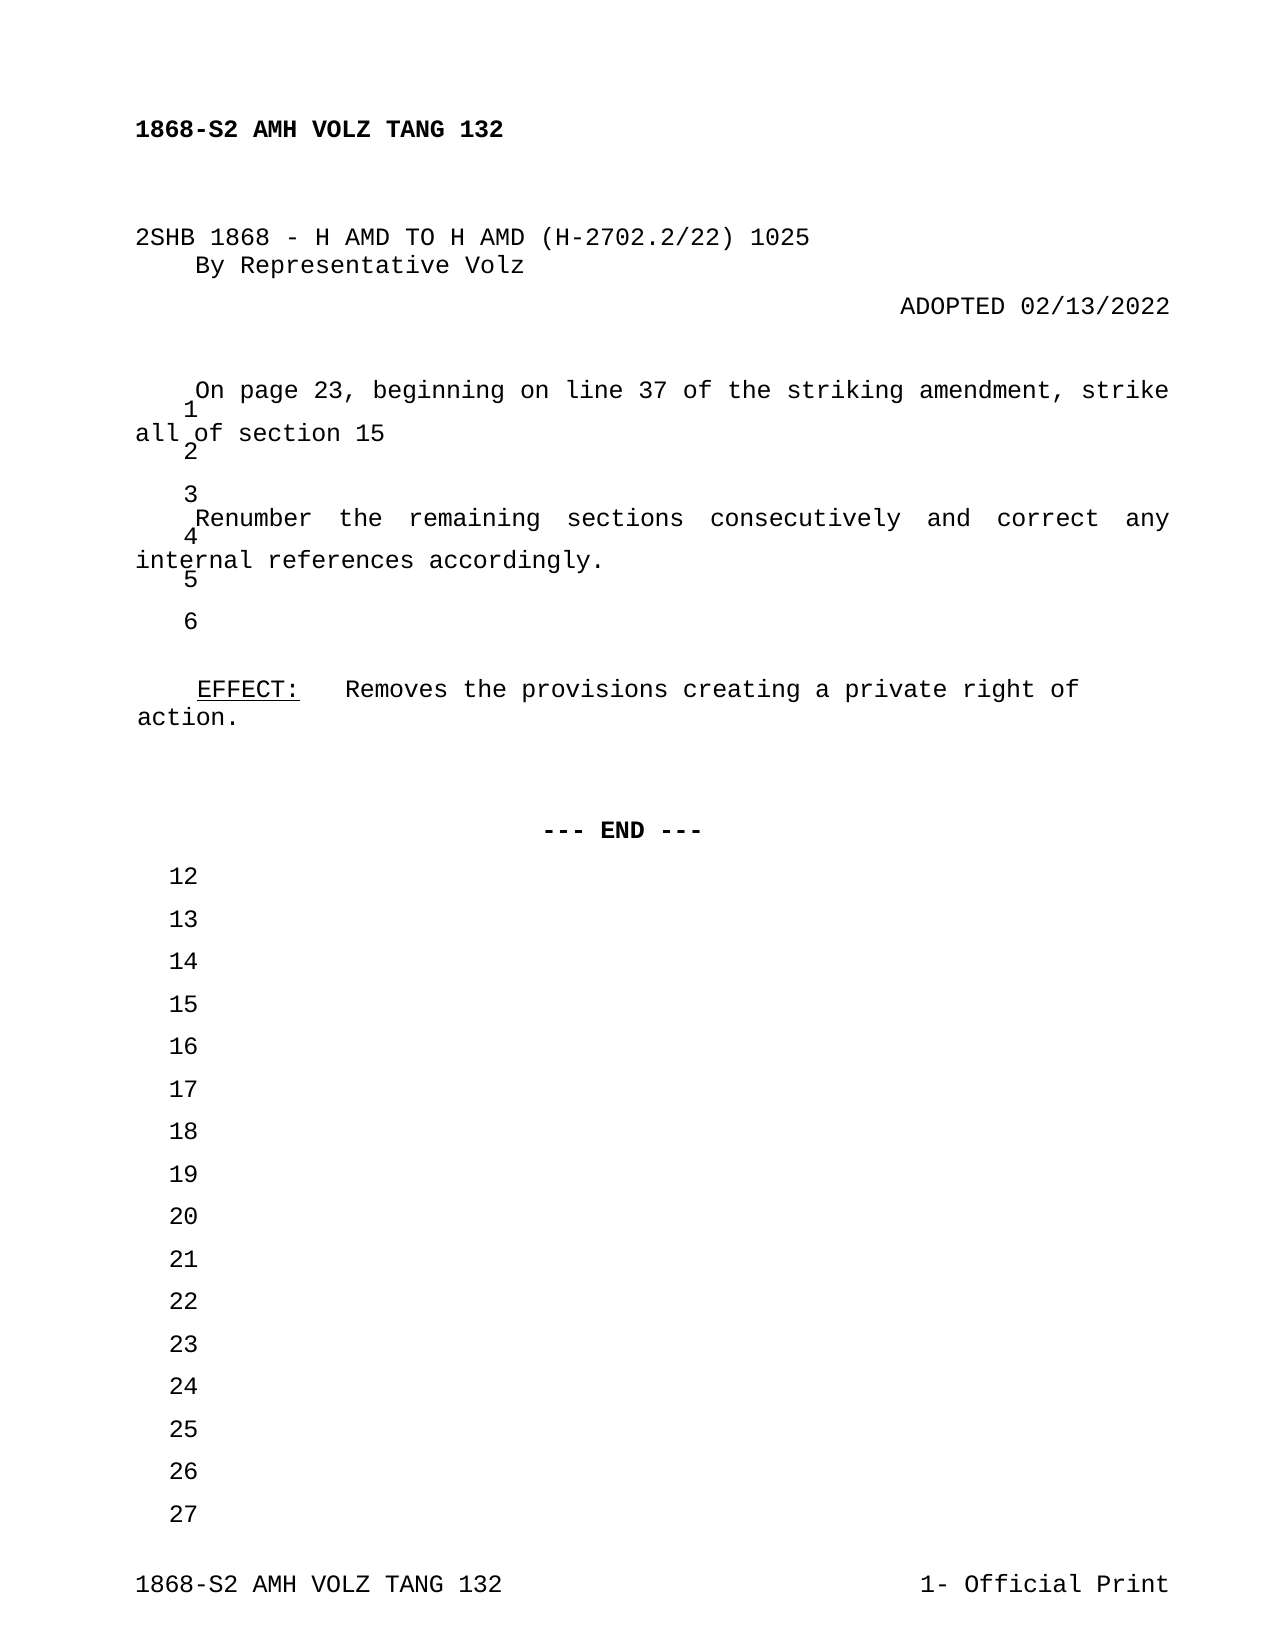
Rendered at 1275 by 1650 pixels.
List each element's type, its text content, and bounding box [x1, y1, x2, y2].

text On page 23, beginning on line 37 of the striking amendment, strike all of section 15 [135, 365, 1170, 450]
text Renumber the remaining sections consecutively and correct any internal references accordingly. [135, 492, 1170, 577]
text --- END --- [75, 804, 1170, 847]
text - [135, 224, 1170, 252]
